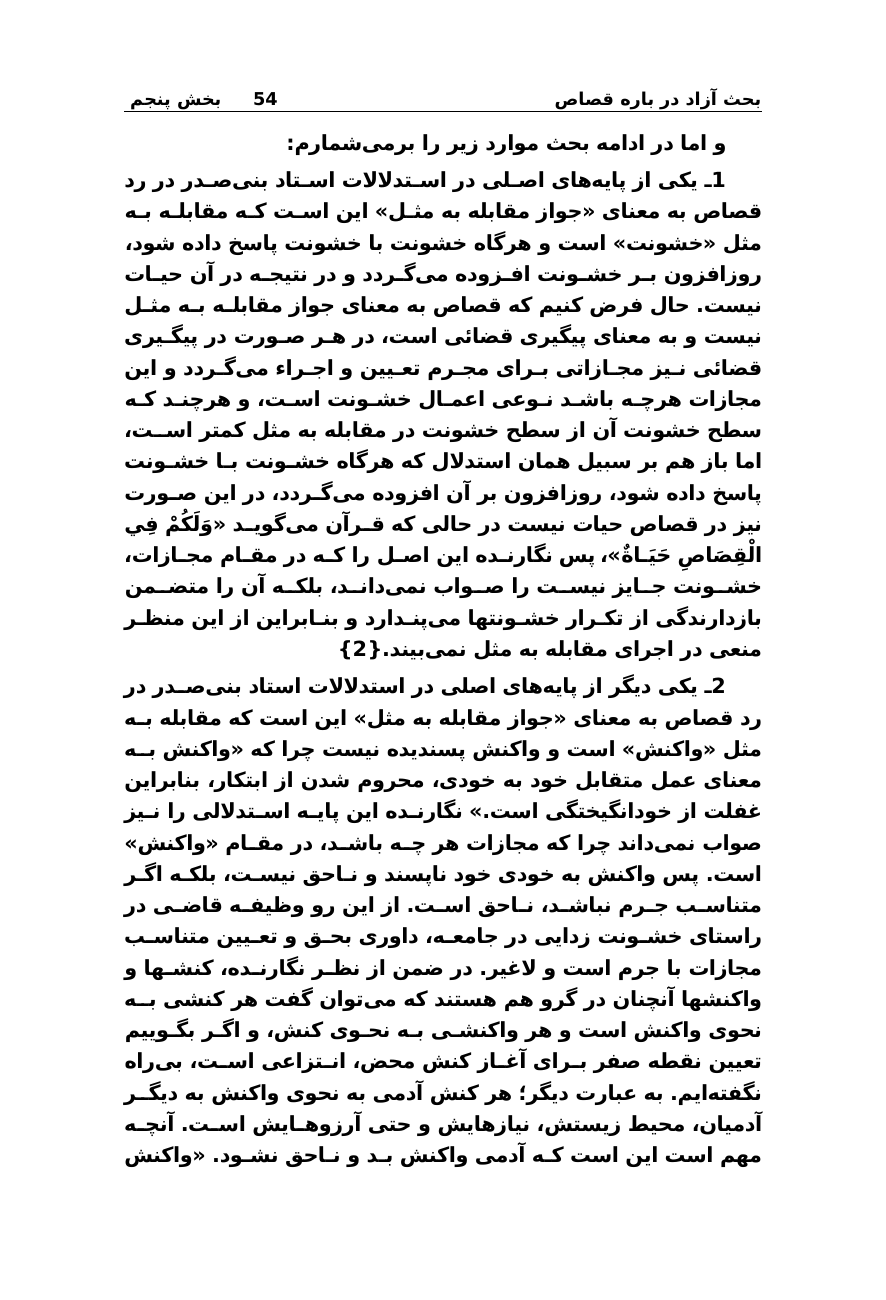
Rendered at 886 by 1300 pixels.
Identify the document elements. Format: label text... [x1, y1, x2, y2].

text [124, 669, 762, 1169]
text 1ـ یکی از پایه‌های اصلی در استدلالات استاد بنی‌صدر در رد قصاص به معنای «جواز مقابله به مثل» این است که مقابله به مثل «خشونت» است و هرگاه خشونت با خشونت پاسخ داده شود، روزافزون بر خشونت افزوده می‌گردد و در نتیجه در آن حیات نیست. حال فرض کنیم که قصاص به معنای جواز مقابله به مثل نیست و به معنای پیگیری قضائی است، در هر صورت در پیگیری قضائی نیز مجازاتی برای مجرم تعیین و اجراء می‌گردد و این مجازات هرچه باشد نوعی اعمال خشونت است، و هرچند که سطح خشونت آن از سطح خشونت در مقابله به مثل کمتر است، اما باز هم بر سبیل همان استدلال که هرگاه خشونت با خشونت پاسخ داده شود، روزافزون بر آن افزوده می‌گردد، در این صورت نیز در قصاص حیات نیست در حالی که قرآن می‌گوید «وَلَكُمْ فِي الْقِصَاصِ حَيَاةٌ»، پس نگارنده این اصل را که در مقام مجازات، خشونت جایز نیست را صواب نمی‌داند، بلکه آن را متضمن بازدارندگی از تکرار خشونتها می‌پندارد و بنابراین از این منظر منعی در اجرای مقابله به مثل نمی‌بیند.{2} [124, 162, 762, 662]
text و اما در ادامه بحث موارد زیر را برمی‌شمارم: [124, 125, 762, 156]
